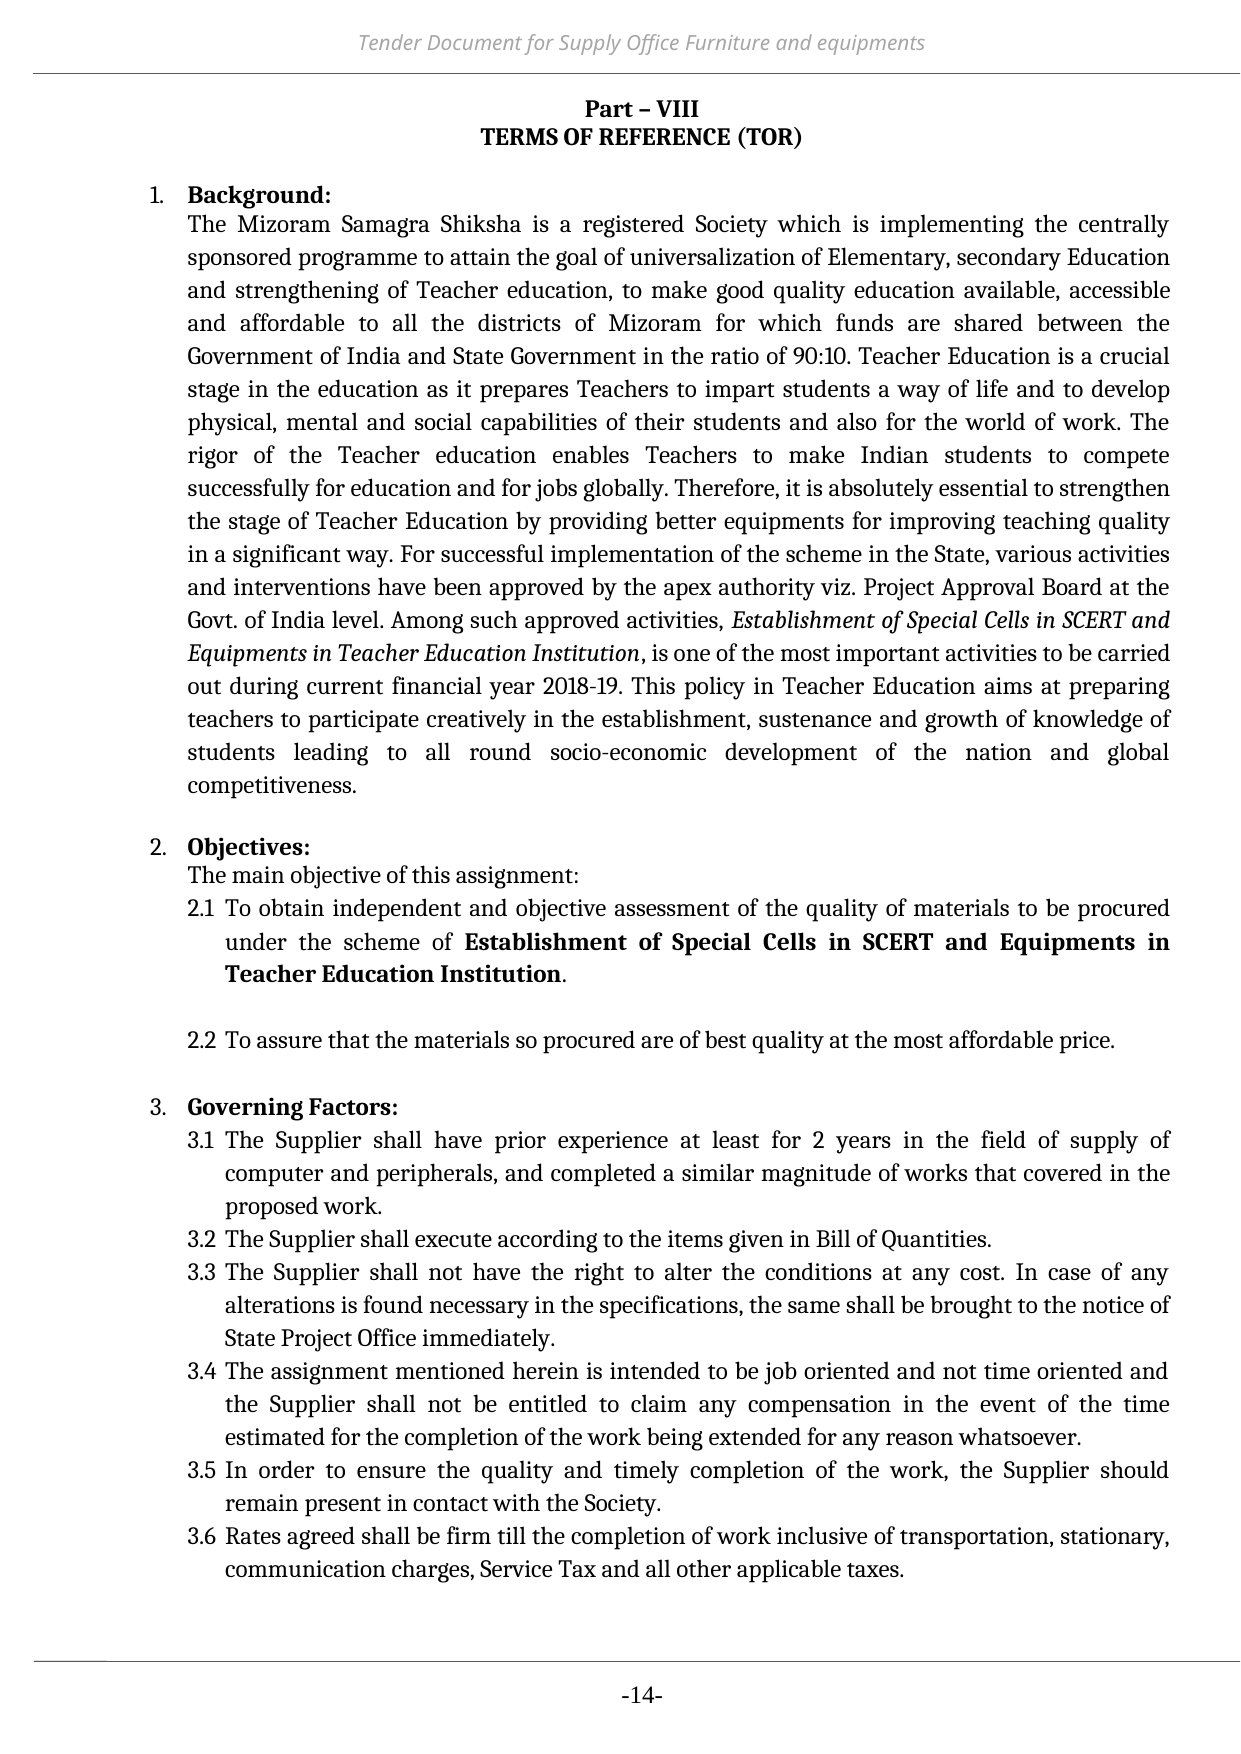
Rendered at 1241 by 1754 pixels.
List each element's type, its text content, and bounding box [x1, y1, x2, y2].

list To obtain independent and objective assessment of the quality of materials to be procured under the scheme of Establishment of Special Cells in SCERT and Equipments in Teacher Education Institution. [187, 894, 1171, 989]
text Part – VIII [112, 94, 1171, 123]
text The main objective of this assignment: [112, 861, 1171, 890]
text The Mizoram Samagra Shiksha is a registered Society which is implementing the centrally sponsored programme to attain the goal of universalization of Elementary, secondary Education and strengthening of Teacher education, to make good quality education available, accessible and affordable to all the districts of Mizoram for which funds are shared between the Government of India and State Government in the ratio of 90:10. Teacher Education is a crucial stage in the education as it prepares Teachers to impart students a way of life and to develop physical, mental and social capabilities of their students and also for the world of work. The rigor of the Teacher education enables Teachers to make Indian students to compete successfully for education and for jobs globally. Therefore, it is absolutely essential to strengthen the stage of Teacher Education by providing better equipments for improving teaching quality in a significant way. For successful implementation of the scheme in the State, various activities and interventions have been approved by the apex authority viz. Project Approval Board at the Govt. of India level. Among such approved activities, Establishment of Special Cells in SCERT and Equipments in Teacher Education Institution, is one of the most important activities to be carried out during current financial year 2018-19. This policy in Teacher Education aims at preparing teachers to participate creatively in the establishment, sustenance and growth of knowledge of students leading to all round socio-economic development of the nation and global competitiveness. [187, 209, 1171, 799]
list To assure that the materials so procured are of best quality at the most affordable price. [187, 1026, 1171, 1055]
list The Supplier shall have prior experience at least for 2 years in the field of supply of computer and peripherals, and completed a similar magnitude of works that covered in the proposed work. [187, 1126, 1171, 1220]
list Rates agreed shall be firm till the completion of work inclusive of transportation, stationary, communication charges, Service Tax and all other applicable taxes. [187, 1522, 1171, 1583]
list Background: [150, 181, 1171, 209]
text TERMS OF REFERENCE (TOR) [112, 123, 1171, 152]
list Governing Factors: [150, 1092, 1171, 1121]
list In order to ensure the quality and timely completion of the work, the Supplier should remain present in contact with the Society. [187, 1456, 1171, 1517]
list Objectives: [150, 833, 1171, 861]
list The Supplier shall execute according to the items given in Bill of Quantities. [187, 1224, 1171, 1253]
list The assignment mentioned herein is intended to be job oriented and not time oriented and the Supplier shall not be entitled to claim any compensation in the event of the time estimated for the completion of the work being extended for any reason whatsoever. [187, 1357, 1171, 1451]
list The Supplier shall not have the right to alter the conditions at any cost. In case of any alterations is found necessary in the specifications, the same shall be brought to the notice of State Project Office immediately. [187, 1258, 1171, 1352]
